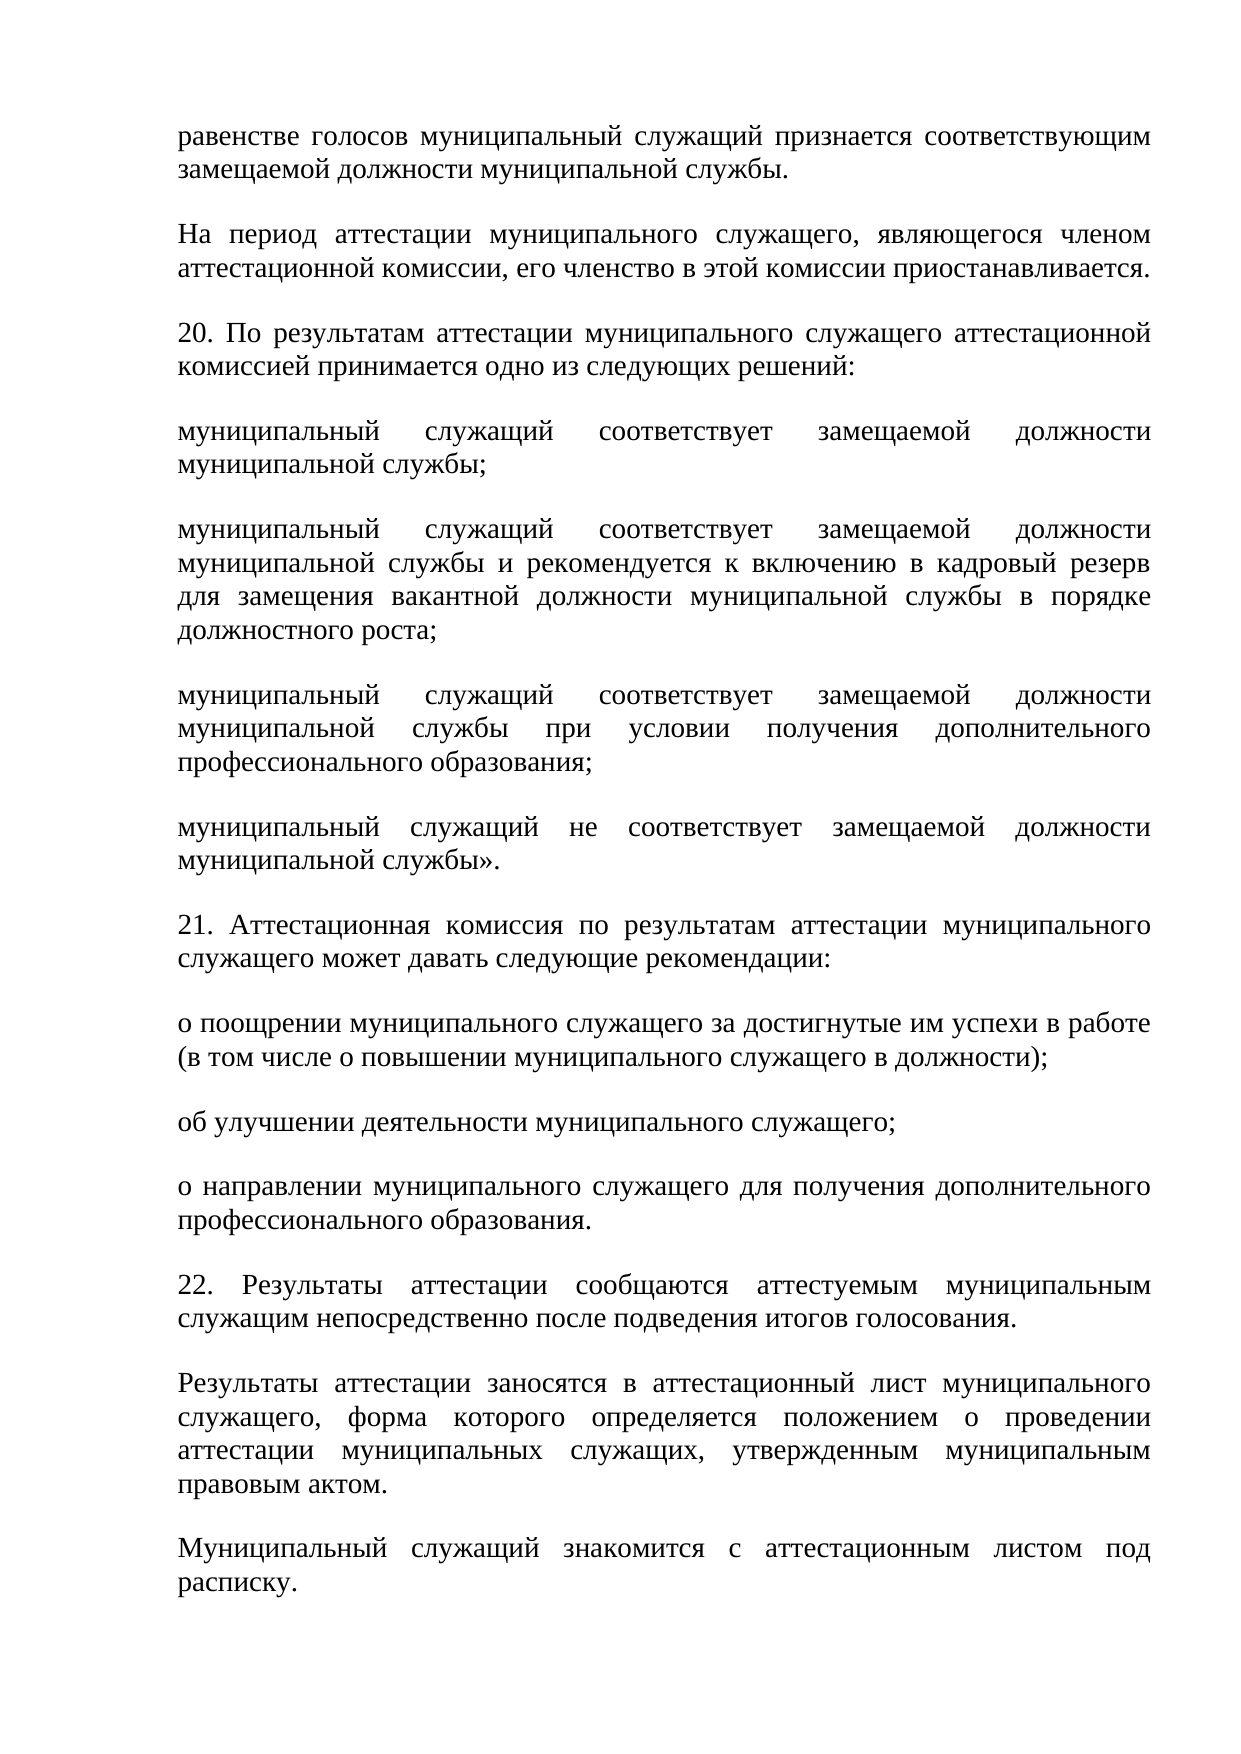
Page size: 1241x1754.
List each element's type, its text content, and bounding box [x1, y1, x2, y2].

text муниципальный служащий соответствует замещаемой должности муниципальной службы и рекомендуется к включению в кадровый резерв для замещения вакантной должности муниципальной службы в порядке должностного роста; [177, 511, 1152, 646]
text о направлении муниципального служащего для получения дополнительного профессионального образования. [177, 1168, 1152, 1236]
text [177, 118, 1152, 185]
text 21. Аттестационная комиссия по результатам аттестации муниципального служащего может давать следующие рекомендации: [177, 907, 1152, 974]
text муниципальный служащий соответствует замещаемой должности муниципальной службы; [177, 413, 1152, 480]
text На период аттестации муниципального служащего, являющегося членом аттестационной комиссии, его членство в этой комиссии приостанавливается. [177, 216, 1152, 283]
text муниципальный служащий не соответствует замещаемой должности муниципальной службы». [177, 809, 1152, 876]
text 22. Результаты аттестации сообщаются аттестуемым муниципальным служащим непосредственно после подведения итогов голосования. [177, 1267, 1152, 1334]
text 20. По результатам аттестации муниципального служащего аттестационной комиссией принимается одно из следующих решений: [177, 315, 1152, 382]
text о поощрении муниципального служащего за достигнутые им успехи в работе (в том числе о повышении муниципального служащего в должности); [177, 1005, 1152, 1072]
text Муниципальный служащий знакомится с аттестационным листом под расписку. [177, 1531, 1152, 1598]
text муниципальный служащий соответствует замещаемой должности муниципальной службы при условии получения дополнительного профессионального образования; [177, 677, 1152, 777]
text Результаты аттестации заносятся в аттестационный лист муниципального служащего, форма которого определяется положением о проведении аттестации муниципальных служащих, утвержденным муниципальным правовым актом. [177, 1365, 1152, 1499]
text об улучшении деятельности муниципального служащего; [177, 1104, 1152, 1137]
